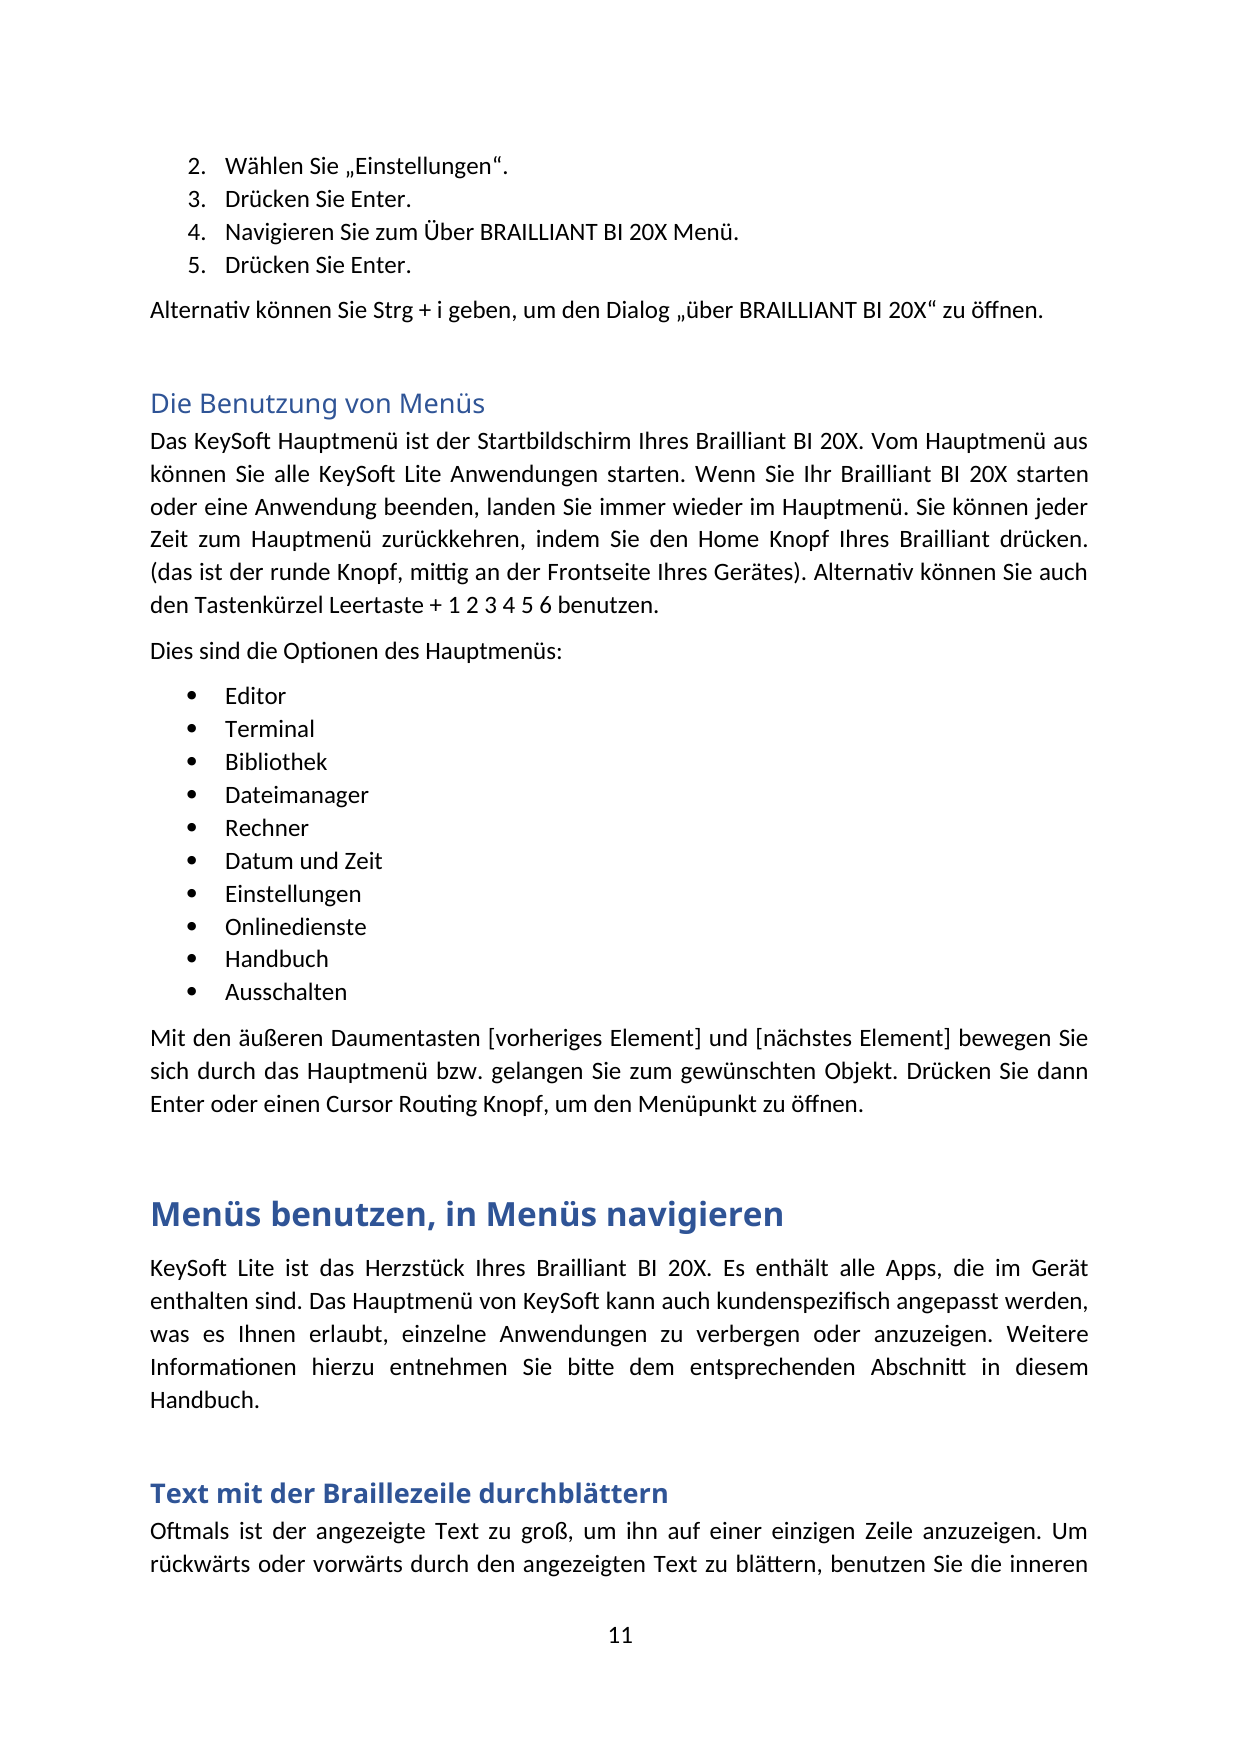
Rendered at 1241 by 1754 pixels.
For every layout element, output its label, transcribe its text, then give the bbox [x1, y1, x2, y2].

list Handbuch [187, 943, 1090, 974]
list Navigieren Sie zum Über BRAILLIANT BI 20X Menü. [187, 216, 1090, 246]
list Dateimanager [187, 779, 1090, 809]
text KeySoft Lite ist das Herzstück Ihres Brailliant BI 20X. Es enthält alle Apps, die im Gerät enthalten sind. Das Hauptmenü von KeySoft kann auch kundenspezifisch angepasst werden, was es Ihnen erlaubt, einzelne Anwendungen zu verbergen oder anzuzeigen. Weitere Informationen hierzu entnehmen Sie bitte dem entsprechenden Abschnitt in diesem Handbuch. [150, 1252, 1090, 1415]
list Drücken Sie Enter. [187, 249, 1090, 279]
subtitle Menüs benutzen, in Menüs navigieren [150, 1191, 1090, 1236]
list Rechner [187, 812, 1090, 842]
subtitle Die Benutzung von Menüs [150, 385, 1090, 422]
list Datum und Zeit [187, 845, 1090, 875]
text Mit den äußeren Daumentasten [vorheriges Element] und [nächstes Element] bewegen Sie sich durch das Hauptmenü bzw. gelangen Sie zum gewünschten Objekt. Drücken Sie dann Enter oder einen Cursor Routing Knopf, um den Menüpunkt zu öffnen. [150, 1022, 1090, 1118]
subtitle Text mit der Braillezeile durchblättern [150, 1475, 1090, 1512]
list Onlinedienste [187, 911, 1090, 941]
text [150, 1515, 1090, 1578]
text Dies sind die Optionen des Hauptmenüs: [150, 635, 1090, 665]
list Ausschalten [187, 976, 1090, 1007]
text Das KeySoft Hauptmenü ist der Startbildschirm Ihres Brailliant BI 20X. Vom Hauptmenü aus können Sie alle KeySoft Lite Anwendungen starten. Wenn Sie Ihr Brailliant BI 20X starten oder eine Anwendung beenden, landen Sie immer wieder im Hauptmenü. Sie können jeder Zeit zum Hauptmenü zurückkehren, indem Sie den Home Knopf Ihres Brailliant drücken. (das ist der runde Knopf, mittig an der Frontseite Ihres Gerätes). Alternativ können Sie auch den Tastenkürzel Leertaste + 1 2 3 4 5 6 benutzen. [150, 425, 1090, 620]
text Alternativ können Sie Strg + i geben, um den Dialog „über BRAILLIANT BI 20X“ zu öffnen. [150, 294, 1090, 325]
list Drücken Sie Enter. [187, 183, 1090, 213]
list Einstellungen [187, 878, 1090, 908]
list Bibliothek [187, 746, 1090, 777]
list Editor [187, 680, 1090, 711]
list Wählen Sie „Einstellungen“. [187, 150, 1090, 181]
list Terminal [187, 713, 1090, 744]
